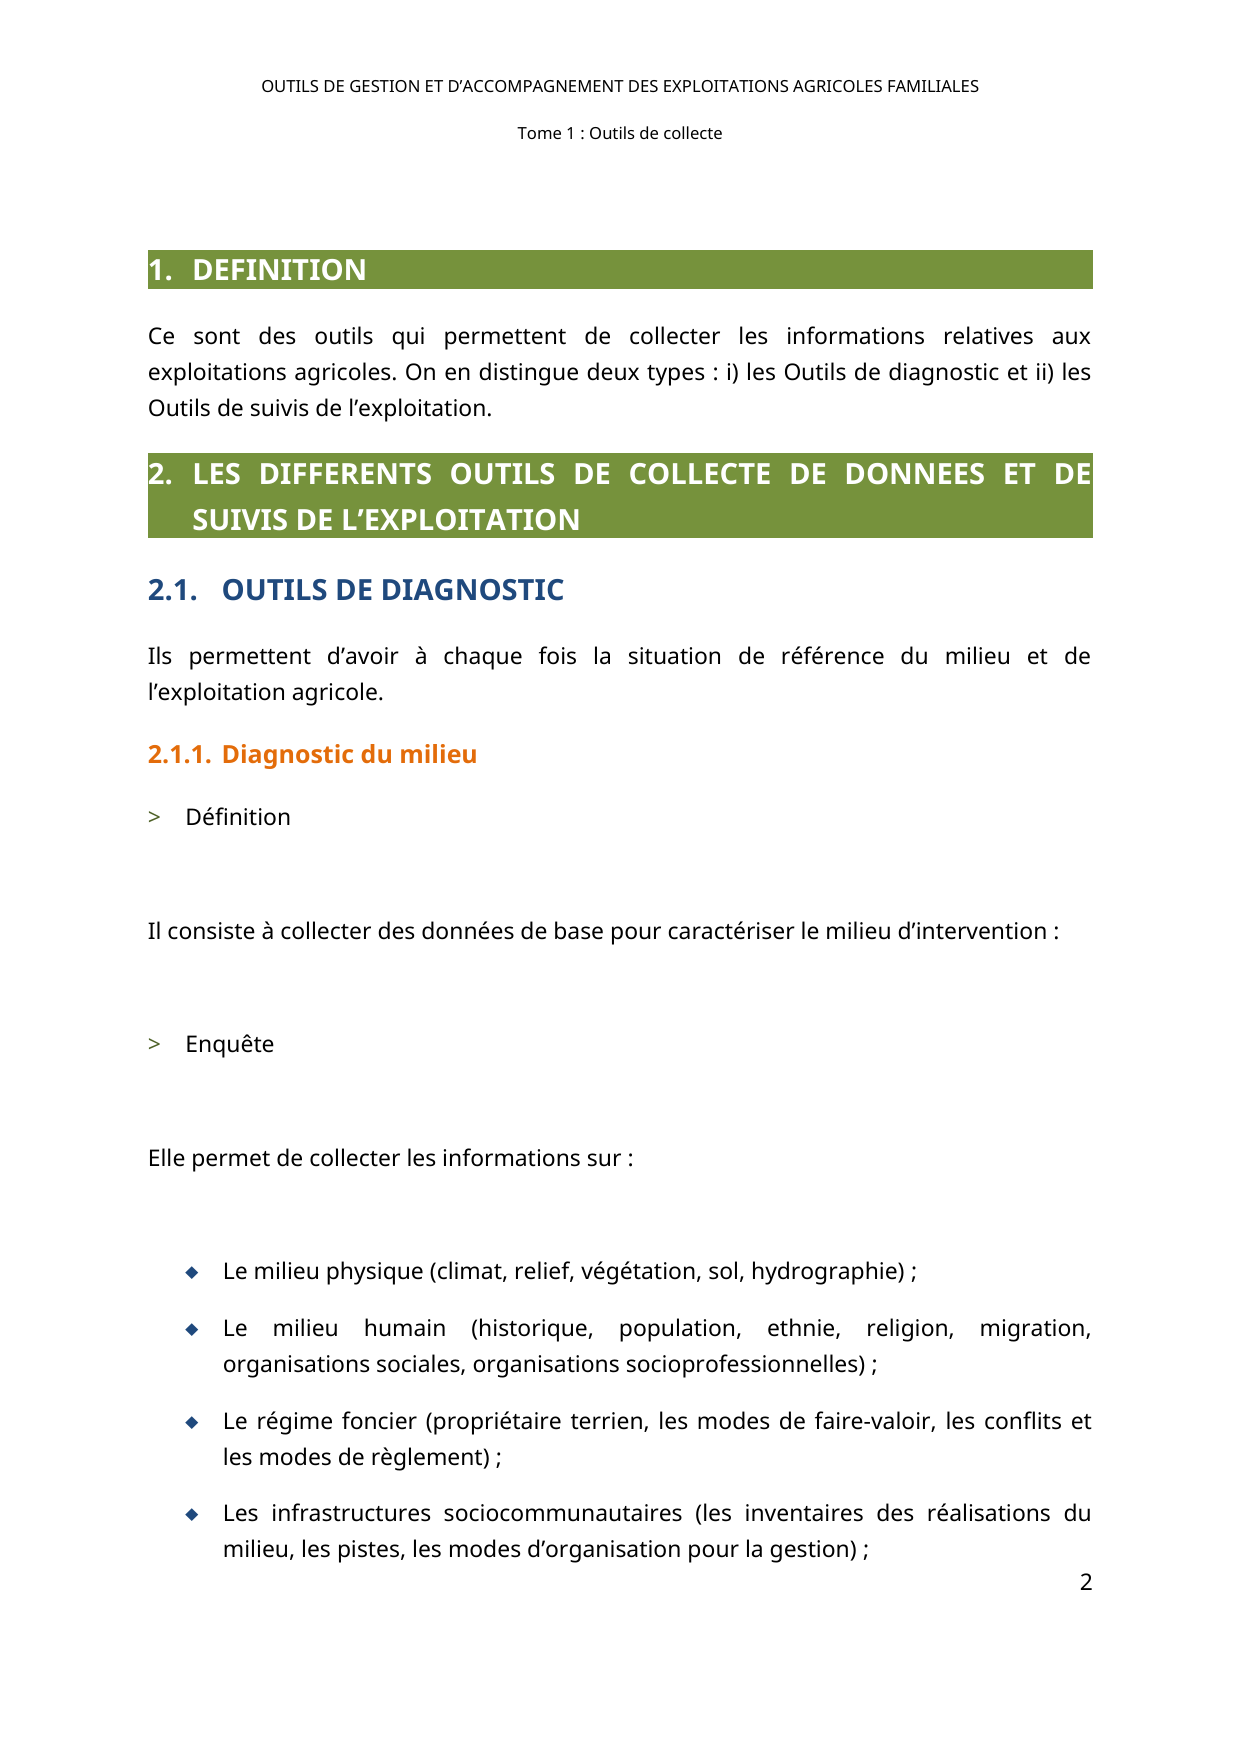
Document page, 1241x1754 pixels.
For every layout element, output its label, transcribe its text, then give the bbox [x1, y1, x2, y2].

text Ils permettent d’avoir à chaque fois la situation de référence du milieu et de l’exploitation agricole. [148, 640, 1093, 707]
text Définition [148, 801, 1093, 832]
text Diagnostic du milieu [148, 737, 1093, 771]
text Le régime foncier (propriétaire terrien, les modes de faire-valoir, les conflits et les modes de règlement) ; [185, 1405, 1093, 1472]
text OUTILS DE DIAGNOSTIC [148, 569, 1093, 609]
text DEFINITION [148, 250, 1093, 289]
text Ce sont des outils qui permettent de collecter les informations relatives aux exploitations agricoles. On en distingue deux types : i) les Outils de diagnostic et ii) les Outils de suivis de l’exploitation. [148, 320, 1093, 423]
text Enquête [148, 1028, 1093, 1059]
text Le milieu humain (historique, population, ethnie, religion, migration, organisations sociales, organisations socioprofessionnelles) ; [185, 1312, 1093, 1379]
text Elle permet de collecter les informations sur : [148, 1142, 1093, 1173]
text Le milieu physique (climat, relief, végétation, sol, hydrographie) ; [185, 1255, 1093, 1286]
text Il consiste à collecter des données de base pour caractériser le milieu d’intervention : [148, 914, 1093, 946]
text Les infrastructures sociocommunautaires (les inventaires des réalisations du milieu, les pistes, les modes d’organisation pour la gestion) ; [185, 1497, 1093, 1564]
text LES DIFFERENTS OUTILS DE COLLECTE DE DONNEES ET DE SUIVIS DE L’EXPLOITATION [148, 453, 1093, 538]
